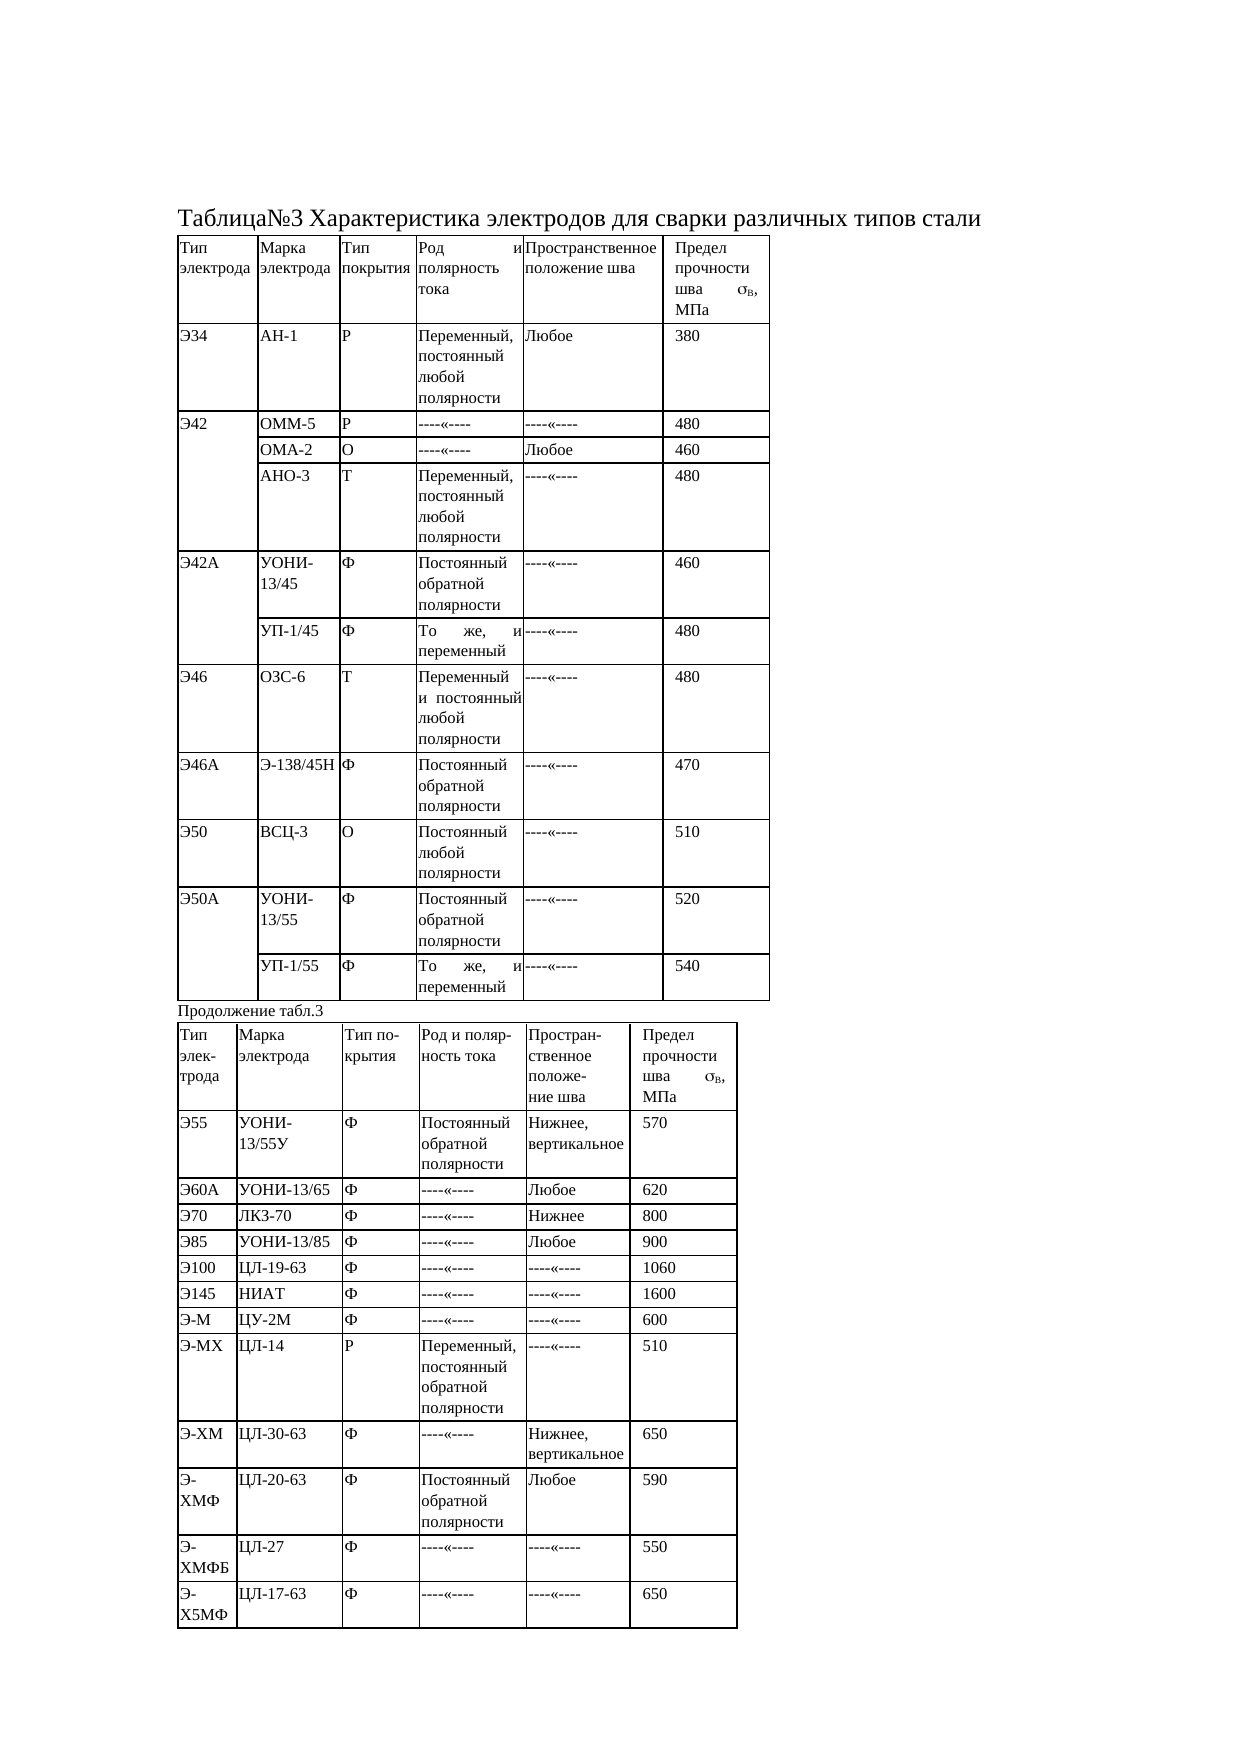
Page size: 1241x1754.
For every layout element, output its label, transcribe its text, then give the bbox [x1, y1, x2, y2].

table_cell 480 [664, 412, 769, 436]
table_cell То же, и переменный [417, 955, 523, 1000]
table_cell 550 [631, 1536, 736, 1581]
table_cell Постоянный обратной полярности [417, 552, 523, 617]
table_cell Э46 [179, 665, 257, 752]
table_header Предел прочности шва В, МПа [631, 1023, 736, 1110]
table_cell ----«---- [527, 1308, 629, 1333]
table_cell Ф [341, 753, 416, 819]
table_cell ----«---- [420, 1536, 526, 1581]
table_cell Любое [524, 324, 662, 410]
table_cell Т [341, 464, 416, 550]
table_cell УОНИ-13/55 [259, 888, 339, 953]
table_cell УОНИ-13/55У [238, 1111, 342, 1177]
table_cell ----«---- [527, 1582, 629, 1627]
table_cell ----«---- [417, 412, 523, 436]
table_cell Постоянный обратной полярности [417, 753, 523, 819]
table_cell НИАТ [238, 1282, 342, 1307]
table_cell ----«---- [420, 1308, 526, 1333]
table_cell Любое [527, 1231, 629, 1255]
table_cell 480 [664, 619, 769, 664]
table_cell 620 [631, 1179, 736, 1203]
table_header Тип элек- трода [179, 1023, 237, 1110]
table_cell Постоянный обратной полярности [420, 1111, 526, 1177]
table_header Марка электрода [238, 1023, 342, 1110]
table_cell Ф [341, 888, 416, 953]
table_cell Любое [524, 438, 662, 462]
table_cell Любое [527, 1179, 629, 1203]
table_cell ----«---- [524, 665, 662, 752]
table_cell Переменный, постоянный любой полярности [417, 464, 523, 550]
table_cell ОЗС-6 [259, 665, 339, 752]
table_cell ----«---- [524, 464, 662, 550]
table_cell О [341, 820, 416, 886]
table_cell 570 [631, 1111, 736, 1177]
table_cell ЦЛ-27 [238, 1536, 342, 1581]
table_cell Э42А [179, 552, 257, 664]
table_header Род и поляр- ность тока [420, 1023, 526, 1110]
table_cell 480 [664, 464, 769, 550]
table_cell ----«---- [524, 412, 662, 436]
table_cell ----«---- [420, 1282, 526, 1307]
table_cell Ф [343, 1231, 419, 1255]
table_cell Э-138/45Н [259, 753, 339, 819]
table_cell Э70 [179, 1205, 236, 1229]
table_cell ----«---- [524, 753, 662, 819]
table_cell Постоянный обратной полярности [417, 888, 523, 953]
table_cell Ф [341, 955, 416, 1000]
table_cell 520 [664, 888, 769, 953]
table_cell АНО-3 [259, 464, 339, 550]
table_cell ОМА-2 [259, 438, 339, 462]
table_cell 1600 [631, 1282, 736, 1307]
table_cell Ф [341, 619, 416, 664]
table_cell ----«---- [524, 619, 662, 664]
table_cell ЦЛ-30-63 [238, 1422, 342, 1467]
table_cell ЦЛ-20-63 [238, 1469, 342, 1534]
table_cell УП-1/55 [259, 955, 339, 1000]
table_cell Э-ХМ [179, 1422, 236, 1467]
table_header Тип по- крытия [343, 1023, 419, 1110]
table_cell Любое [527, 1469, 629, 1534]
table_cell Постоянный обратной полярности [420, 1469, 526, 1534]
table_cell ----«---- [527, 1536, 629, 1581]
table_cell Э46А [179, 753, 257, 819]
table_cell Э34 [179, 324, 257, 410]
table_cell УП-1/45 [259, 619, 339, 664]
text Таблица№3 Характеристика электродов для сварки различных типов стали [177, 203, 1152, 232]
table_cell 1060 [631, 1256, 736, 1281]
table_cell 460 [664, 438, 769, 462]
table_cell Э-М [179, 1308, 236, 1333]
table_cell УОНИ-13/65 [238, 1179, 342, 1203]
table_cell Переменный, постоянный обратной полярности [420, 1334, 526, 1420]
table_cell Ф [343, 1179, 419, 1203]
table_cell 650 [631, 1582, 736, 1627]
table_cell Ф [343, 1282, 419, 1307]
table_header Тип электрода [179, 236, 257, 322]
table_cell ----«---- [420, 1205, 526, 1229]
table_cell 510 [631, 1334, 736, 1420]
table_cell 460 [664, 552, 769, 617]
table_cell Постоянный любой полярности [417, 820, 523, 886]
table_cell ----«---- [527, 1256, 629, 1281]
table_cell Ф [343, 1536, 419, 1581]
table_cell Э-МХ [179, 1334, 236, 1420]
table_cell Р [341, 324, 416, 410]
table_cell ЛКЗ-70 [238, 1205, 342, 1229]
table_cell Нижнее, вертикальное [527, 1111, 629, 1177]
table_cell ----«---- [524, 820, 662, 886]
table_cell О [341, 438, 416, 462]
table_cell 900 [631, 1231, 736, 1255]
table_cell Р [343, 1334, 419, 1420]
table_cell ----«---- [527, 1282, 629, 1307]
table_cell 800 [631, 1205, 736, 1229]
table_cell УОНИ-13/45 [259, 552, 339, 617]
table_cell ЦУ-2М [238, 1308, 342, 1333]
table_cell ----«---- [420, 1256, 526, 1281]
table_cell Э50А [179, 888, 257, 1000]
table_cell ----«---- [420, 1231, 526, 1255]
table_cell Т [341, 665, 416, 752]
table_cell ОММ-5 [259, 412, 339, 436]
table_cell Э42 [179, 412, 257, 550]
table_header Марка электрода [259, 236, 339, 322]
table_cell Э100 [179, 1256, 236, 1281]
table_cell ЦЛ-19-63 [238, 1256, 342, 1281]
table_cell ----«---- [527, 1334, 629, 1420]
table_cell Ф [343, 1422, 419, 1467]
table_cell Э-ХМФБ [179, 1536, 236, 1581]
table_cell Э-Х5МФ [179, 1582, 236, 1627]
table_header Пространственное положение шва [524, 236, 662, 322]
table_cell 600 [631, 1308, 736, 1333]
table_cell Ф [341, 552, 416, 617]
table_cell ----«---- [420, 1422, 526, 1467]
table_cell 380 [664, 324, 769, 410]
table_cell Ф [343, 1308, 419, 1333]
table_cell Переменный, постоянный любой полярности [417, 324, 523, 410]
table_cell Э145 [179, 1282, 236, 1307]
table_cell ЦЛ-17-63 [238, 1582, 342, 1627]
table_header Тип покрытия [341, 236, 416, 322]
table_cell Э60А [179, 1179, 236, 1203]
table_cell 510 [664, 820, 769, 886]
table_cell 590 [631, 1469, 736, 1534]
table_cell АН-1 [259, 324, 339, 410]
table_cell Ф [343, 1469, 419, 1534]
table_cell То же, и переменный [417, 619, 523, 664]
table_header Простран- ственное положе- ние шва [527, 1023, 630, 1110]
table_cell Э50 [179, 820, 257, 886]
table_cell Нижнее [527, 1205, 629, 1229]
table_cell Э-ХМФ [179, 1469, 236, 1534]
table_cell ----«---- [420, 1582, 526, 1627]
table_cell 540 [664, 955, 769, 1000]
table_cell ----«---- [524, 955, 662, 1000]
table_cell Переменный и постоянный любой полярности [417, 665, 523, 752]
table_header Предел прочности шва В, МПа [664, 236, 769, 322]
table_header Род и полярность тока [417, 236, 523, 322]
table_cell ----«---- [524, 888, 662, 953]
table_cell Ф [343, 1111, 419, 1177]
table_cell ЦЛ-14 [238, 1334, 342, 1420]
table_cell УОНИ-13/85 [238, 1231, 342, 1255]
table_cell ----«---- [417, 438, 523, 462]
table_cell ----«---- [420, 1179, 526, 1203]
table_cell Э85 [179, 1231, 236, 1255]
table_cell ----«---- [524, 552, 662, 617]
table_cell Р [341, 412, 416, 436]
table_cell Ф [343, 1205, 419, 1229]
table_cell Ф [343, 1256, 419, 1281]
table_cell 650 [631, 1422, 736, 1467]
table_cell Э55 [179, 1111, 236, 1177]
table_cell Ф [343, 1582, 419, 1627]
text Продолжение табл.3 [177, 1001, 1152, 1020]
table_cell Нижнее, вертикальное [527, 1422, 629, 1467]
table_cell 470 [664, 753, 769, 819]
table_cell 480 [664, 665, 769, 752]
table_cell ВСЦ-3 [259, 820, 339, 886]
